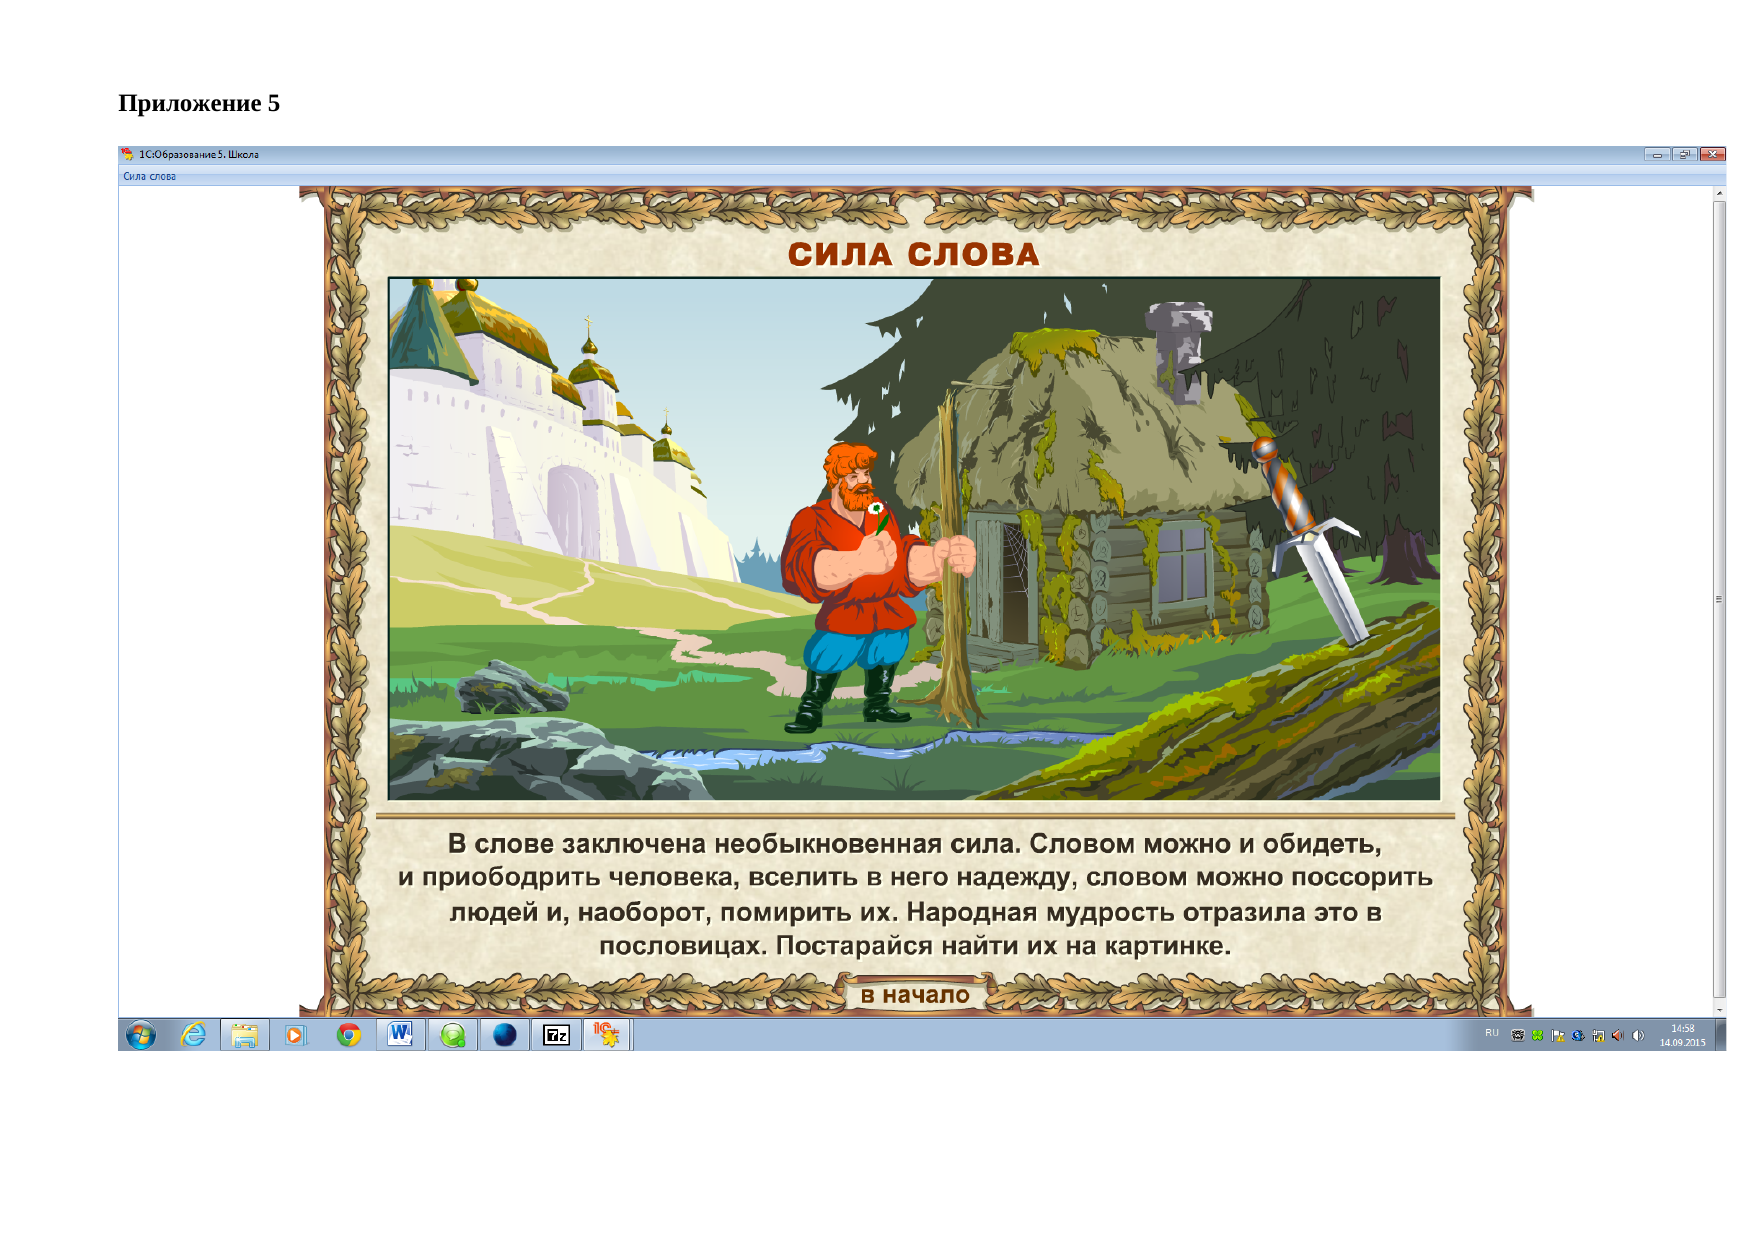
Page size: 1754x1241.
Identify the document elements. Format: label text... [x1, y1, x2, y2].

picture [118, 146, 1727, 1051]
text Приложение 5 [118, 88, 1636, 117]
